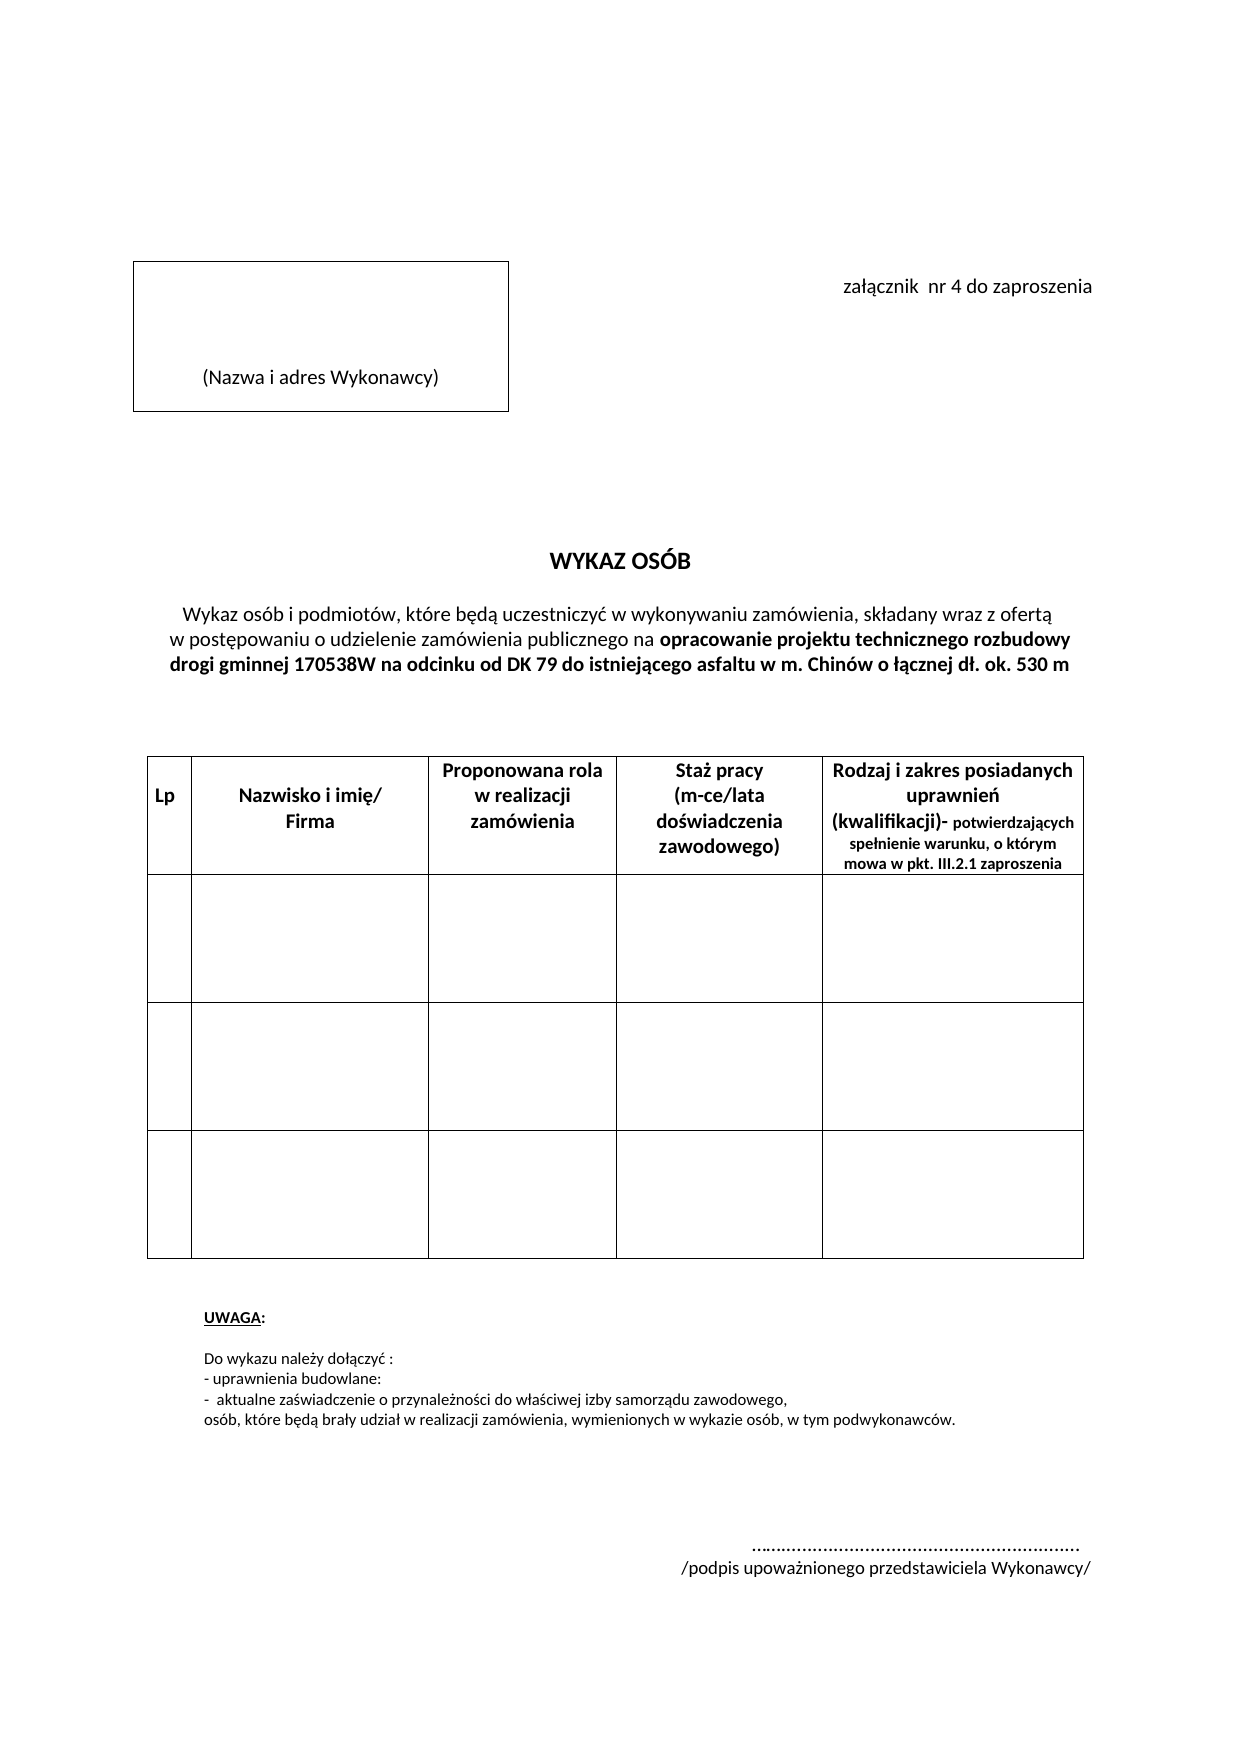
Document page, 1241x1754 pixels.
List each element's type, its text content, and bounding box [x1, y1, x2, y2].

table_header Proponowana rola w realizacji zamówienia [429, 757, 616, 874]
table_header Rodzaj i zakres posiadanych uprawnień (kwalifikacji)- potwierdzających spełnienie warunku, o którym mowa w pkt. III.2.1 zaproszenia [823, 757, 1083, 874]
text - aktualne zaświadczenie o przynależności do właściwej izby samorządu zawodowego, [148, 1389, 1093, 1409]
table_cell [617, 875, 822, 1002]
text Do wykazu należy dołączyć : [204, 1348, 1093, 1368]
table_cell [429, 1003, 616, 1130]
table_cell [823, 1003, 1083, 1130]
table_cell [192, 1003, 428, 1130]
table_header Staż pracy (m-ce/lata doświadczenia zawodowego) [617, 757, 822, 874]
table_cell [429, 1131, 616, 1258]
text Wykaz osób i podmiotów, które będą uczestniczyć w wykonywaniu zamówienia, składany wraz z ofertą w postępowaniu o udzielenie zamówienia publicznego na opracowanie projektu technicznego rozbudowy drogi gminnej 170538W na odcinku od DK 79 do istniejącego asfaltu w m. Chinów o łącznej dł. ok. 530 m [148, 601, 1093, 677]
table_cell [148, 875, 191, 1002]
table_cell [429, 875, 616, 1002]
table_cell [192, 875, 428, 1002]
table_cell [148, 1131, 191, 1258]
text - uprawnienia budowlane: [204, 1368, 1093, 1389]
table_cell [148, 1003, 191, 1130]
table_cell [617, 1003, 822, 1130]
table_cell [823, 1131, 1083, 1258]
subtitle WYKAZ OSÓB [148, 545, 1093, 575]
table_cell [192, 1131, 428, 1258]
text załącznik nr 4 do zaproszenia [509, 273, 1093, 299]
table_cell [823, 875, 1083, 1002]
text ……......................................................... [204, 1531, 1093, 1557]
text UWAGA: [204, 1308, 1093, 1328]
text /podpis upoważnionego przedstawiciela Wykonawcy/ [204, 1557, 1093, 1579]
table_header Nazwisko i imię/ Firma [192, 757, 428, 874]
table_header Lp [148, 757, 191, 874]
text osób, które będą brały udział w realizacji zamówienia, wymienionych w wykazie osób, w tym podwykonawców. [204, 1409, 1093, 1429]
table_cell [617, 1131, 822, 1258]
